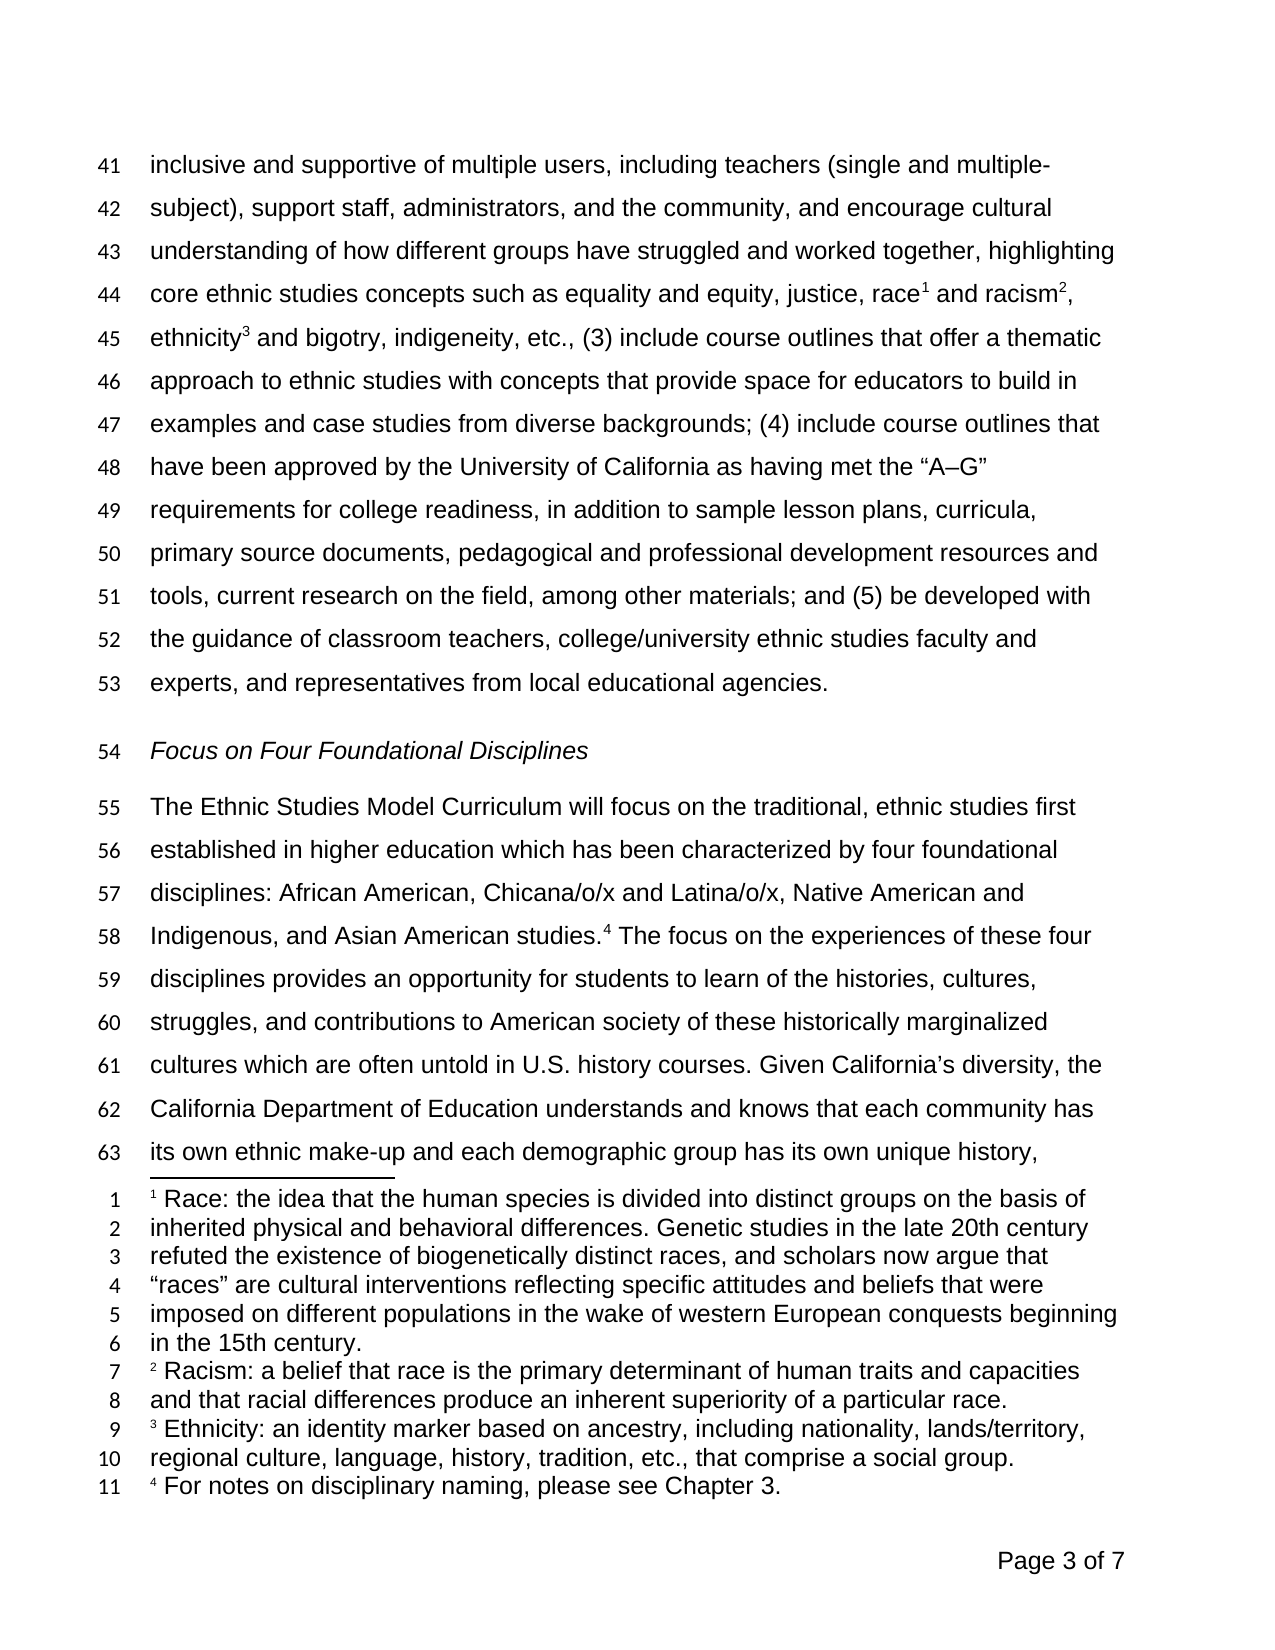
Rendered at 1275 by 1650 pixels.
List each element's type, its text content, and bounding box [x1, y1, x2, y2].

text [150, 150, 1125, 696]
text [150, 792, 1125, 1165]
subtitle Focus on Four Foundational Disciplines [150, 736, 1125, 764]
